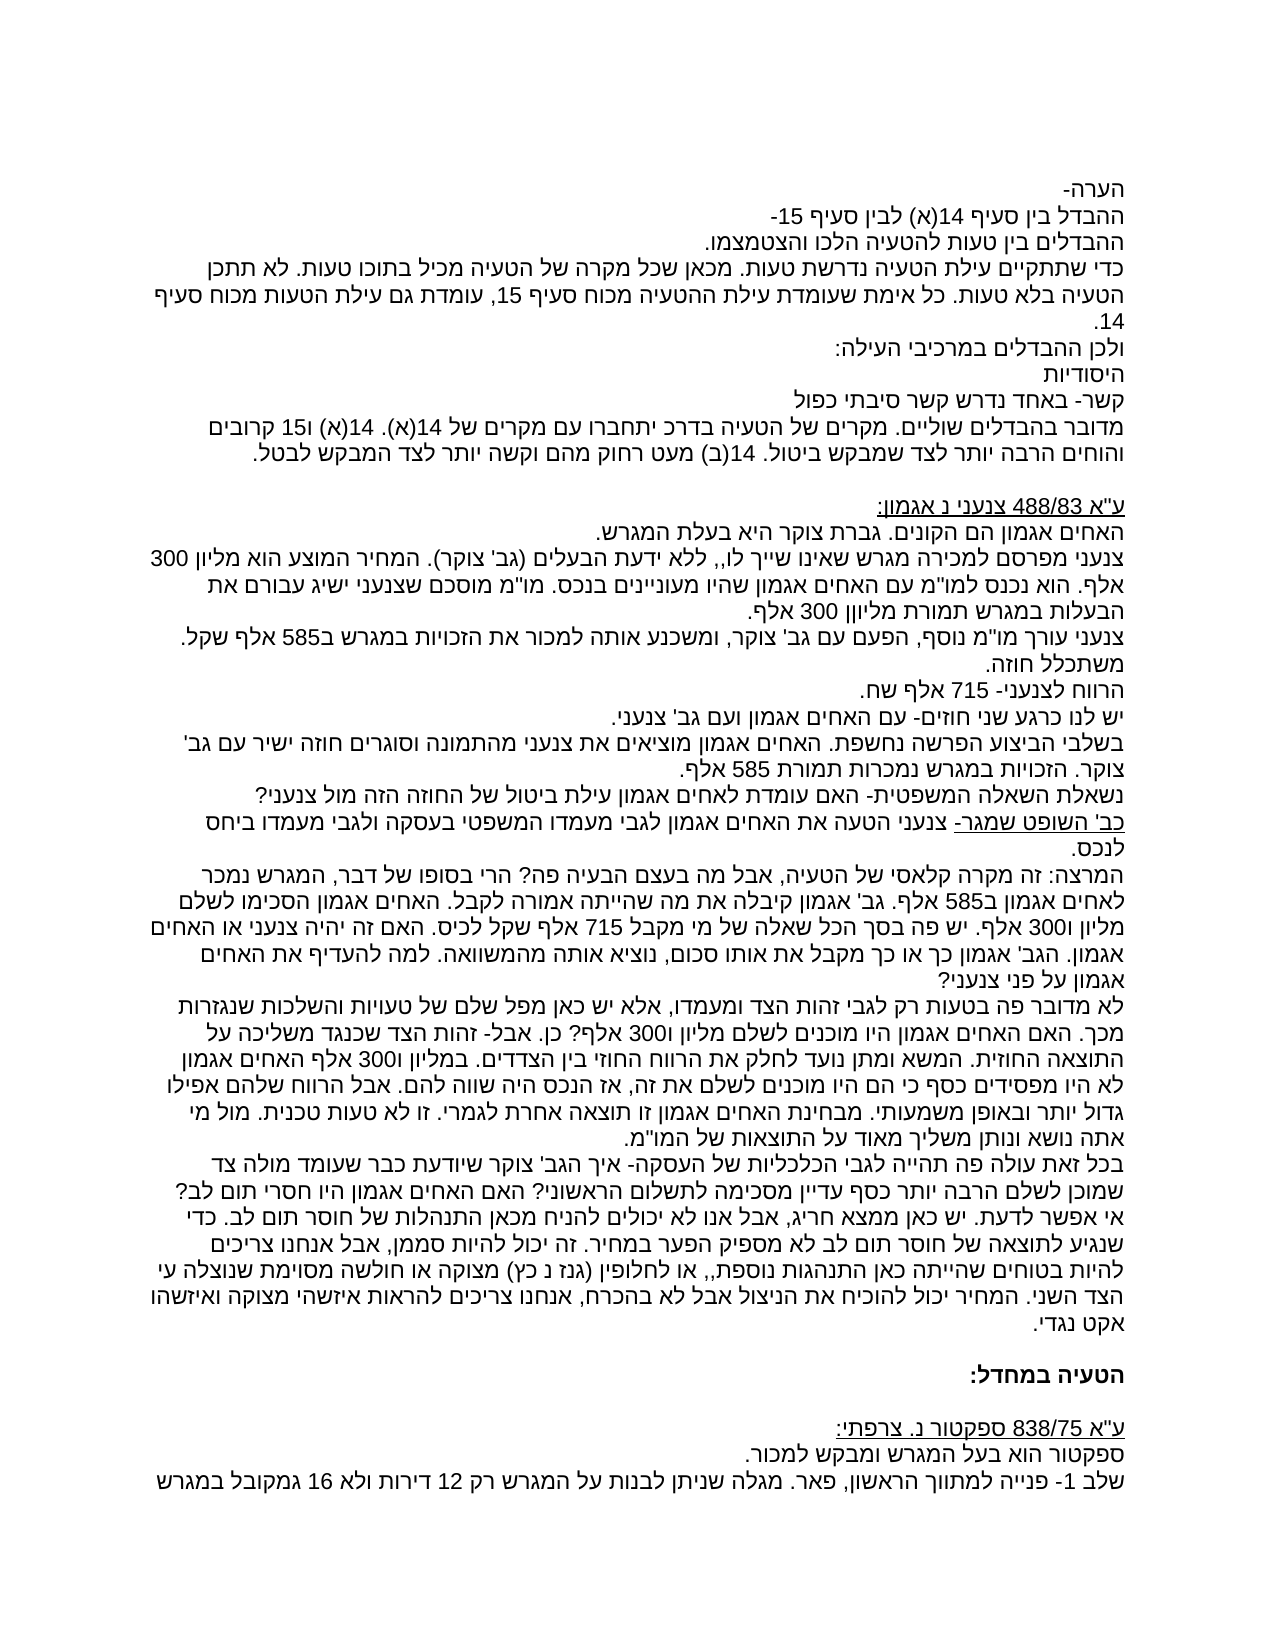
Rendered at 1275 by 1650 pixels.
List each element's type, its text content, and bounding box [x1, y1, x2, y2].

text בשלבי הביצוע הפרשה נחשפת. האחים אגמון מוציאים את צנעני מהתמונה וסוגרים חוזה ישיר עם גב' צוקר. הזכויות במגרש נמכרות תמורת 585 אלף. [150, 730, 1125, 782]
text הטעיה במחדל: [150, 1362, 1125, 1389]
text ע"א 488/83 צנעני נ אגמון: [150, 493, 1125, 519]
text הערה- ההבדל בין סעיף 14(א) לבין סעיף 15- [150, 176, 1125, 229]
text האחים אגמון הם הקונים. גברת צוקר היא בעלת המגרש. צנעני מפרסם למכירה מגרש שאינו שייך לו,, ללא ידעת הבעלים (גב' צוקר). המחיר המוצע הוא מליון 300 אלף. הוא נכנס למו"מ עם האחים אגמון שהיו מעוניינים בנכס. מו"מ מוסכם שצנעני ישיג עבורם את הבעלות במגרש תמורת מליוןן 300 אלף. צנעני עורך מו"מ נוסף, הפעם עם גב' צוקר, ומשכנע אותה למכור את הזכויות במגרש ב585 אלף שקל. משתכלל חוזה. הרווח לצנעני- 715 אלף שח. [150, 519, 1125, 703]
text המרצה: זה מקרה קלאסי של הטעיה, אבל מה בעצם הבעיה פה? הרי בסופו של דבר, המגרש נמכר לאחים אגמון ב585 אלף. גב' אגמון קיבלה את מה שהייתה אמורה לקבל. האחים אגמון הסכימו לשלם מליון ו300 אלף. יש פה בסך הכל שאלה של מי מקבל 715 אלף שקל לכיס. האם זה יהיה צנעני או האחים אגמון. הגב' אגמון כך או כך מקבל את אותו סכום, נוציא אותה מהמשוואה. למה להעדיף את האחים אגמון על פני צנעני? לא מדובר פה בטעות רק לגבי זהות הצד ומעמדו, אלא יש כאן מפל שלם של טעויות והשלכות שנגזרות מכך. האם האחים אגמון היו מוכנים לשלם מליון ו300 אלף? כן. אבל- זהות הצד שכנגד משליכה על התוצאה החוזית. המשא ומתן נועד לחלק את הרווח החוזי בין הצדדים. במליון ו300 אלף האחים אגמון לא היו מפסידים כסף כי הם היו מוכנים לשלם את זה, אז הנכס היה שווה להם. אבל הרווח שלהם אפילו גדול יותר ובאופן משמעותי. מבחינת האחים אגמון זו תוצאה אחרת לגמרי. זו לא טעות טכנית. מול מי אתה נושא ונותן משליך מאוד על התוצאות של המו"מ. בכל זאת עולה פה תהייה לגבי הכלכליות של העסקה- איך הגב' צוקר שיודעת כבר שעומד מולה צד שמוכן לשלם הרבה יותר כסף עדיין מסכימה לתשלום הראשוני? האם האחים אגמון היו חסרי תום לב? אי אפשר לדעת. יש כאן ממצא חריג, אבל אנו לא יכולים להניח מכאן התנהלות של חוסר תום לב. כדי שנגיע לתוצאה של חוסר תום לב לא מספיק הפער במחיר. זה יכול להיות סממן, אבל אנחנו צריכים להיות בטוחים שהייתה כאן התנהגות נוספת,, או לחלופין (גנז נ כץ) מצוקה או חולשה מסוימת שנוצלה עי הצד השני. המחיר יכול להוכיח את הניצול אבל לא בהכרח, אנחנו צריכים להראות איזשהי מצוקה ואיזשהו אקט נגדי. [150, 862, 1125, 1336]
text ההבדלים בין טעות להטעיה הלכו והצטמצמו. כדי שתתקיים עילת הטעיה נדרשת טעות. מכאן שכל מקרה של הטעיה מכיל בתוכו טעות. לא תתכן הטעיה בלא טעות. כל אימת שעומדת עילת ההטעיה מכוח סעיף 15, עומדת גם עילת הטעות מכוח סעיף 14. ולכן ההבדלים במרכיבי העילה: היסודיות קשר- באחד נדרש קשר סיבתי כפול [150, 229, 1125, 413]
text מדובר בהבדלים שוליים. מקרים של הטעיה בדרכ יתחברו עם מקרים של 14(א). 14(א) ו15 קרובים והוחים הרבה יותר לצד שמבקש ביטול. 14(ב) מעט רחוק מהם וקשה יותר לצד המבקש לבטל. [150, 413, 1125, 466]
text ע"א 838/75 ספקטור נ. צרפתי: [150, 1415, 1125, 1441]
text כב' השופט שמגר- צנעני הטעה את האחים אגמון לגבי מעמדו המשפטי בעסקה ולגבי מעמדו ביחס לנכס. [150, 809, 1125, 862]
text נשאלת השאלה המשפטית- האם עומדת לאחים אגמון עילת ביטול של החוזה הזה מול צנעני? [150, 782, 1125, 809]
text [150, 1441, 1125, 1494]
text יש לנו כרגע שני חוזים- עם האחים אגמון ועם גב' צנעני. [150, 703, 1125, 730]
